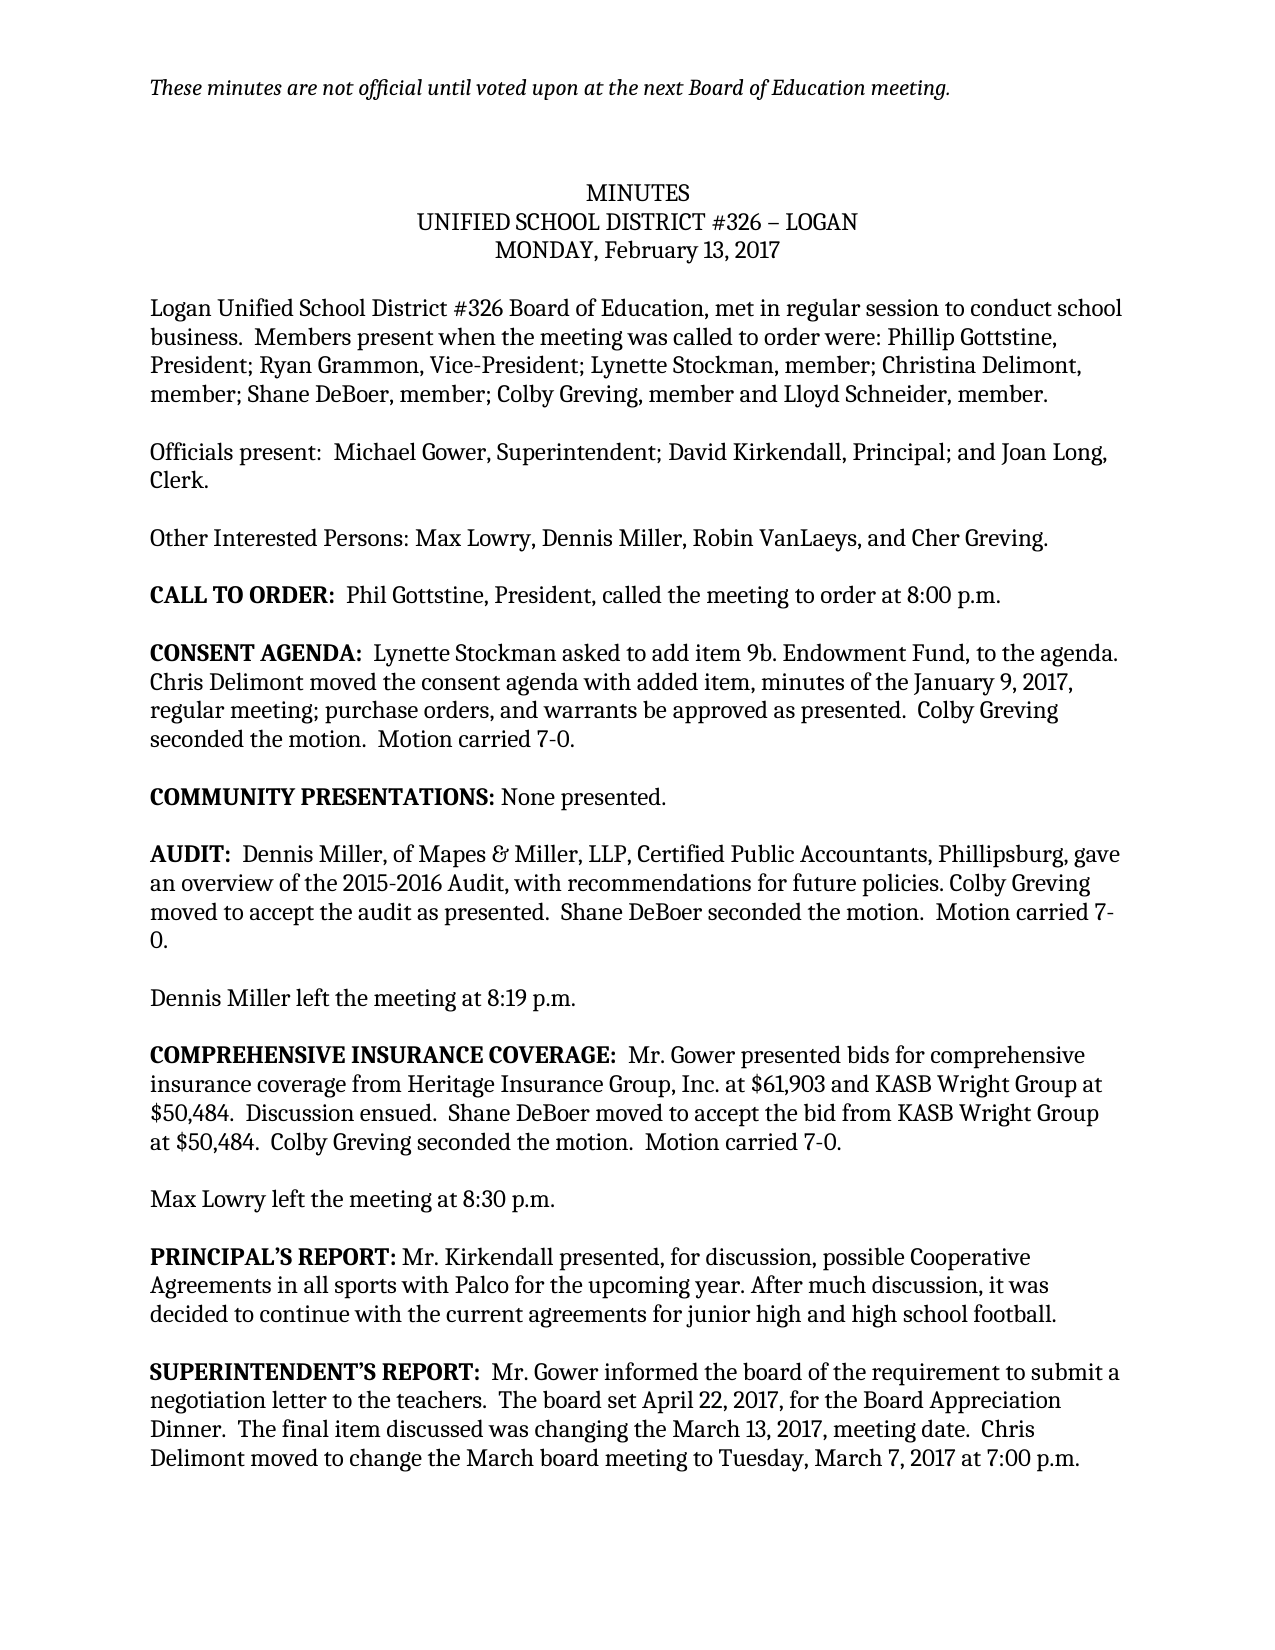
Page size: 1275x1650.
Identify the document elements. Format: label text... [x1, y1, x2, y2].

text MONDAY, February 13, 2017 [150, 236, 1125, 265]
text Other Interested Persons: Max Lowry, Dennis Miller, Robin VanLaeys, and Cher Greving. [150, 524, 1125, 552]
text AUDIT: Dennis Miller, of Mapes & Miller, LLP, Certified Public Accountants, Phillipsburg, gave an overview of the 2015-2016 Audit, with recommendations for future policies. Colby Greving moved to accept the audit as presented. Shane DeBoer seconded the motion. Motion carried 7-0. [150, 840, 1125, 955]
text Dennis Miller left the meeting at 8:19 p.m. [150, 984, 1125, 1012]
text PRINCIPAL’S REPORT: Mr. Kirkendall presented, for discussion, possible Cooperative Agreements in all sports with Palco for the upcoming year. After much discussion, it was decided to continue with the current agreements for junior high and high school football. [150, 1242, 1125, 1329]
text Officials present: Michael Gower, Superintendent; David Kirkendall, Principal; and Joan Long, Clerk. [150, 437, 1125, 495]
text COMMUNITY PRESENTATIONS: None presented. [150, 782, 1125, 811]
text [150, 1357, 1125, 1472]
text UNIFIED SCHOOL DISTRICT #326 – LOGAN [150, 207, 1125, 236]
text MINUTES [150, 179, 1125, 207]
text Max Lowry left the meeting at 8:30 p.m. [150, 1185, 1125, 1214]
text CONSENT AGENDA: Lynette Stockman asked to add item 9b. Endowment Fund, to the agenda. Chris Delimont moved the consent agenda with added item, minutes of the January 9, 2017, regular meeting; purchase orders, and warrants be approved as presented. Colby Greving seconded the motion. Motion carried 7-0. [150, 639, 1125, 754]
text CALL TO ORDER: Phil Gottstine, President, called the meeting to order at 8:00 p.m. [150, 581, 1125, 610]
text COMPREHENSIVE INSURANCE COVERAGE: Mr. Gower presented bids for comprehensive insurance coverage from Heritage Insurance Group, Inc. at $61,903 and KASB Wright Group at $50,484. Discussion ensued. Shane DeBoer moved to accept the bid from KASB Wright Group at $50,484. Colby Greving seconded the motion. Motion carried 7-0. [150, 1041, 1125, 1156]
text Logan Unified School District #326 Board of Education, met in regular session to conduct school business. Members present when the meeting was called to order were: Phillip Gottstine, President; Ryan Grammon, Vice-President; Lynette Stockman, member; Christina Delimont, member; Shane DeBoer, member; Colby Greving, member and Lloyd Schneider, member. [150, 294, 1125, 409]
